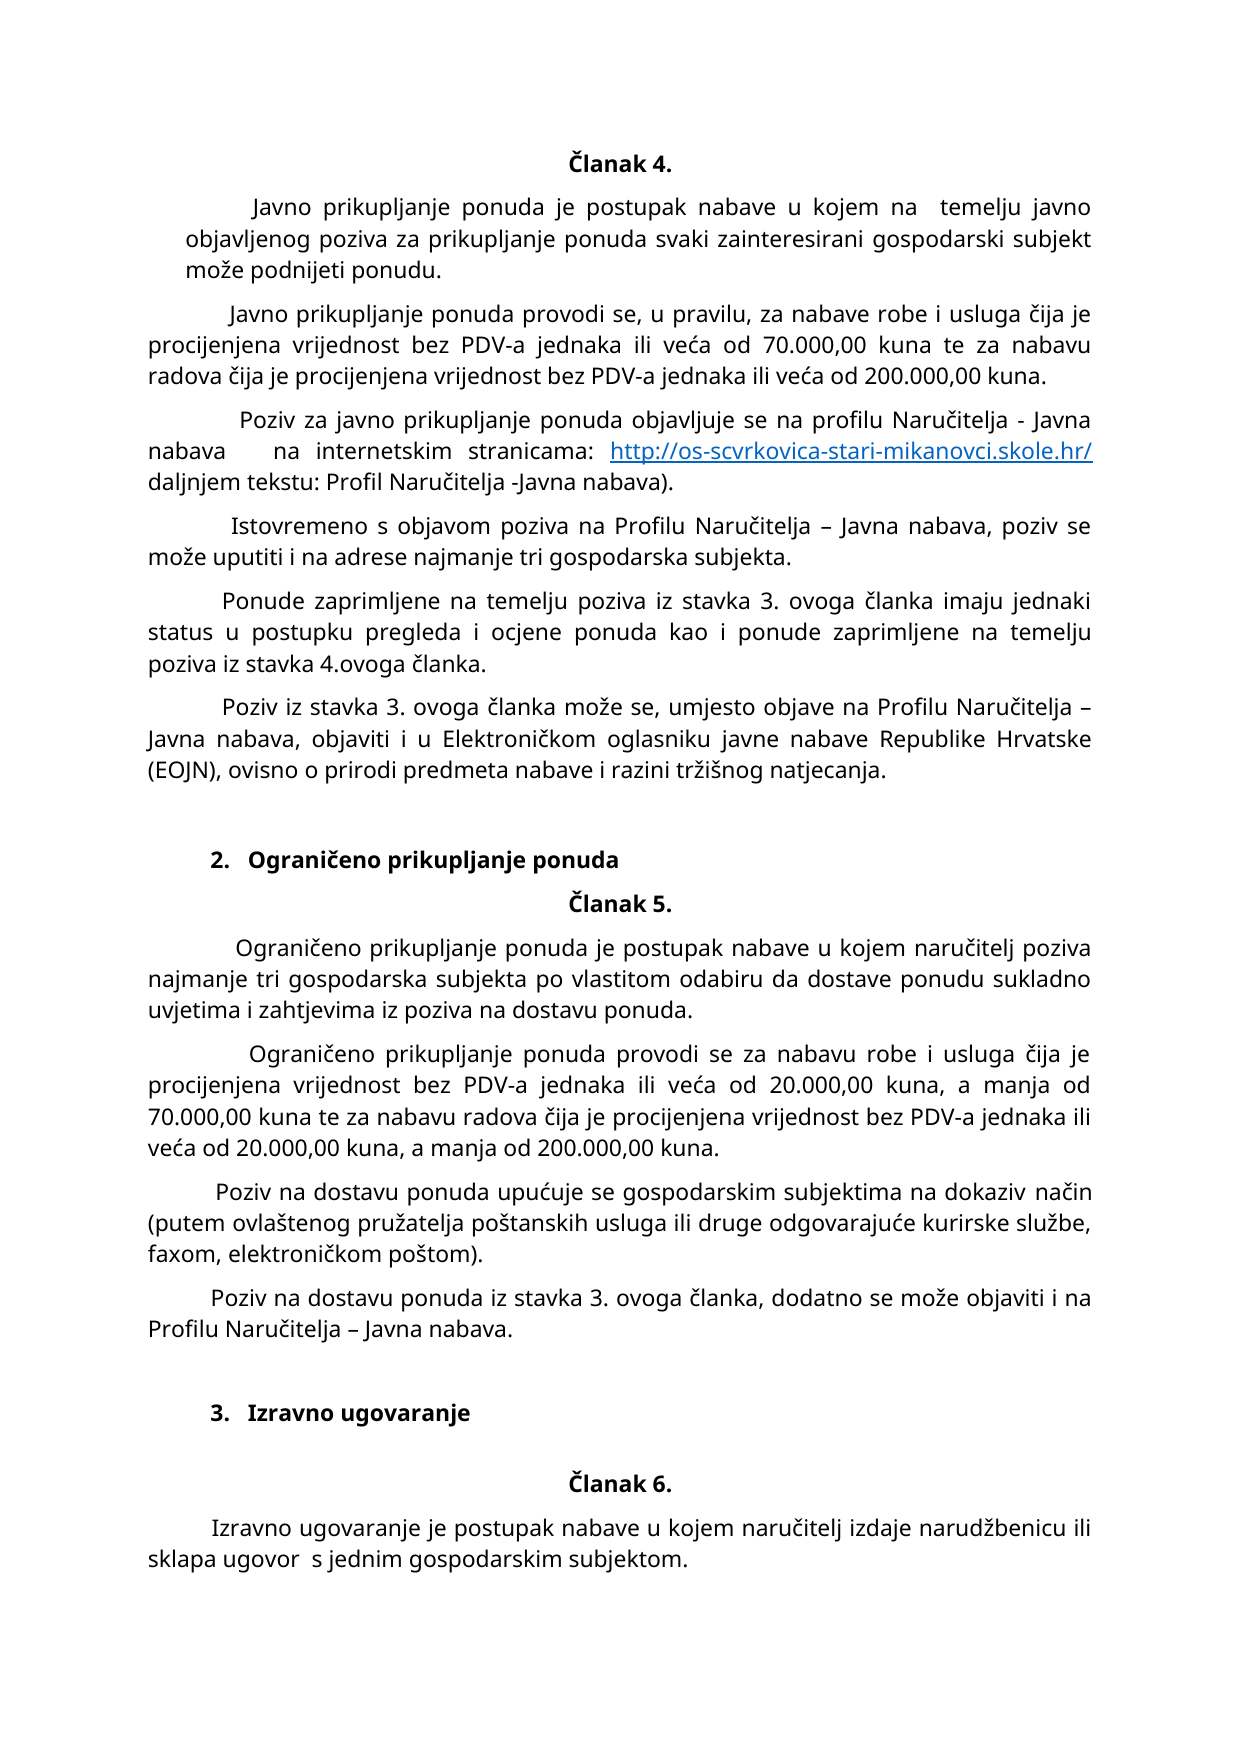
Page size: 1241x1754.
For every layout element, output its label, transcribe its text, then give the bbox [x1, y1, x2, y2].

text Poziv iz stavka 3. ovoga članka može se, umjesto objave na Profilu Naručitelja – Javna nabava, objaviti i u Elektroničkom oglasniku javne nabave Republike Hrvatske (EOJN), ovisno o prirodi predmeta nabave i razini tržišnog natjecanja. [148, 691, 1093, 785]
list Ograničeno prikupljanje ponuda [210, 844, 1093, 875]
text Članak 4. [148, 148, 1093, 179]
text Poziv za javno prikupljanje ponuda objavljuje se na profilu Naručitelja - Javna nabava na internetskim stranicama: http://os-scvrkovica-stari-mikanovci.skole.hr/ daljnjem tekstu: Profil Naručitelja -Javna nabava). [148, 404, 1093, 498]
text Ograničeno prikupljanje ponuda provodi se za nabavu robe i usluga čija je procijenjena vrijednost bez PDV-a jednaka ili veća od 20.000,00 kuna, a manja od 70.000,00 kuna te za nabavu radova čija je procijenjena vrijednost bez PDV-a jednaka ili veća od 20.000,00 kuna, a manja od 200.000,00 kuna. [148, 1038, 1093, 1163]
text Ograničeno prikupljanje ponuda je postupak nabave u kojem naručitelj poziva najmanje tri gospodarska subjekta po vlastitom odabiru da dostave ponudu sukladno uvjetima i zahtjevima iz poziva na dostavu ponuda. [148, 932, 1093, 1025]
text Članak 6. [148, 1468, 1093, 1499]
text Javno prikupljanje ponuda provodi se, u pravilu, za nabave robe i usluga čija je procijenjena vrijednost bez PDV-a jednaka ili veća od 70.000,00 kuna te za nabavu radova čija je procijenjena vrijednost bez PDV-a jednaka ili veća od 200.000,00 kuna. [148, 298, 1093, 391]
text Javno prikupljanje ponuda je postupak nabave u kojem na temelju javno objavljenog poziva za prikupljanje ponuda svaki zainteresirani gospodarski subjekt može podnijeti ponudu. [185, 191, 1093, 285]
list Izravno ugovaranje [210, 1398, 1093, 1427]
text Istovremeno s objavom poziva na Profilu Naručitelja – Javna nabava, poziv se može uputiti i na adrese najmanje tri gospodarska subjekta. [148, 510, 1093, 573]
text Izravno ugovaranje je postupak nabave u kojem naručitelj izdaje narudžbenicu ili sklapa ugovor s jednim gospodarskim subjektom. [148, 1512, 1093, 1574]
text Poziv na dostavu ponuda iz stavka 3. ovoga članka, dodatno se može objaviti i na Profilu Naručitelja – Javna nabava. [148, 1282, 1093, 1344]
text Članak 5. [148, 888, 1093, 919]
text Ponude zaprimljene na temelju poziva iz stavka 3. ovoga članka imaju jednaki status u postupku pregleda i ocjene ponuda kao i ponude zaprimljene na temelju poziva iz stavka 4.ovoga članka. [148, 585, 1093, 679]
text Poziv na dostavu ponuda upućuje se gospodarskim subjektima na dokaziv način (putem ovlaštenog pružatelja poštanskih usluga ili druge odgovarajuće kurirske službe, faxom, elektroničkom poštom). [148, 1175, 1093, 1269]
